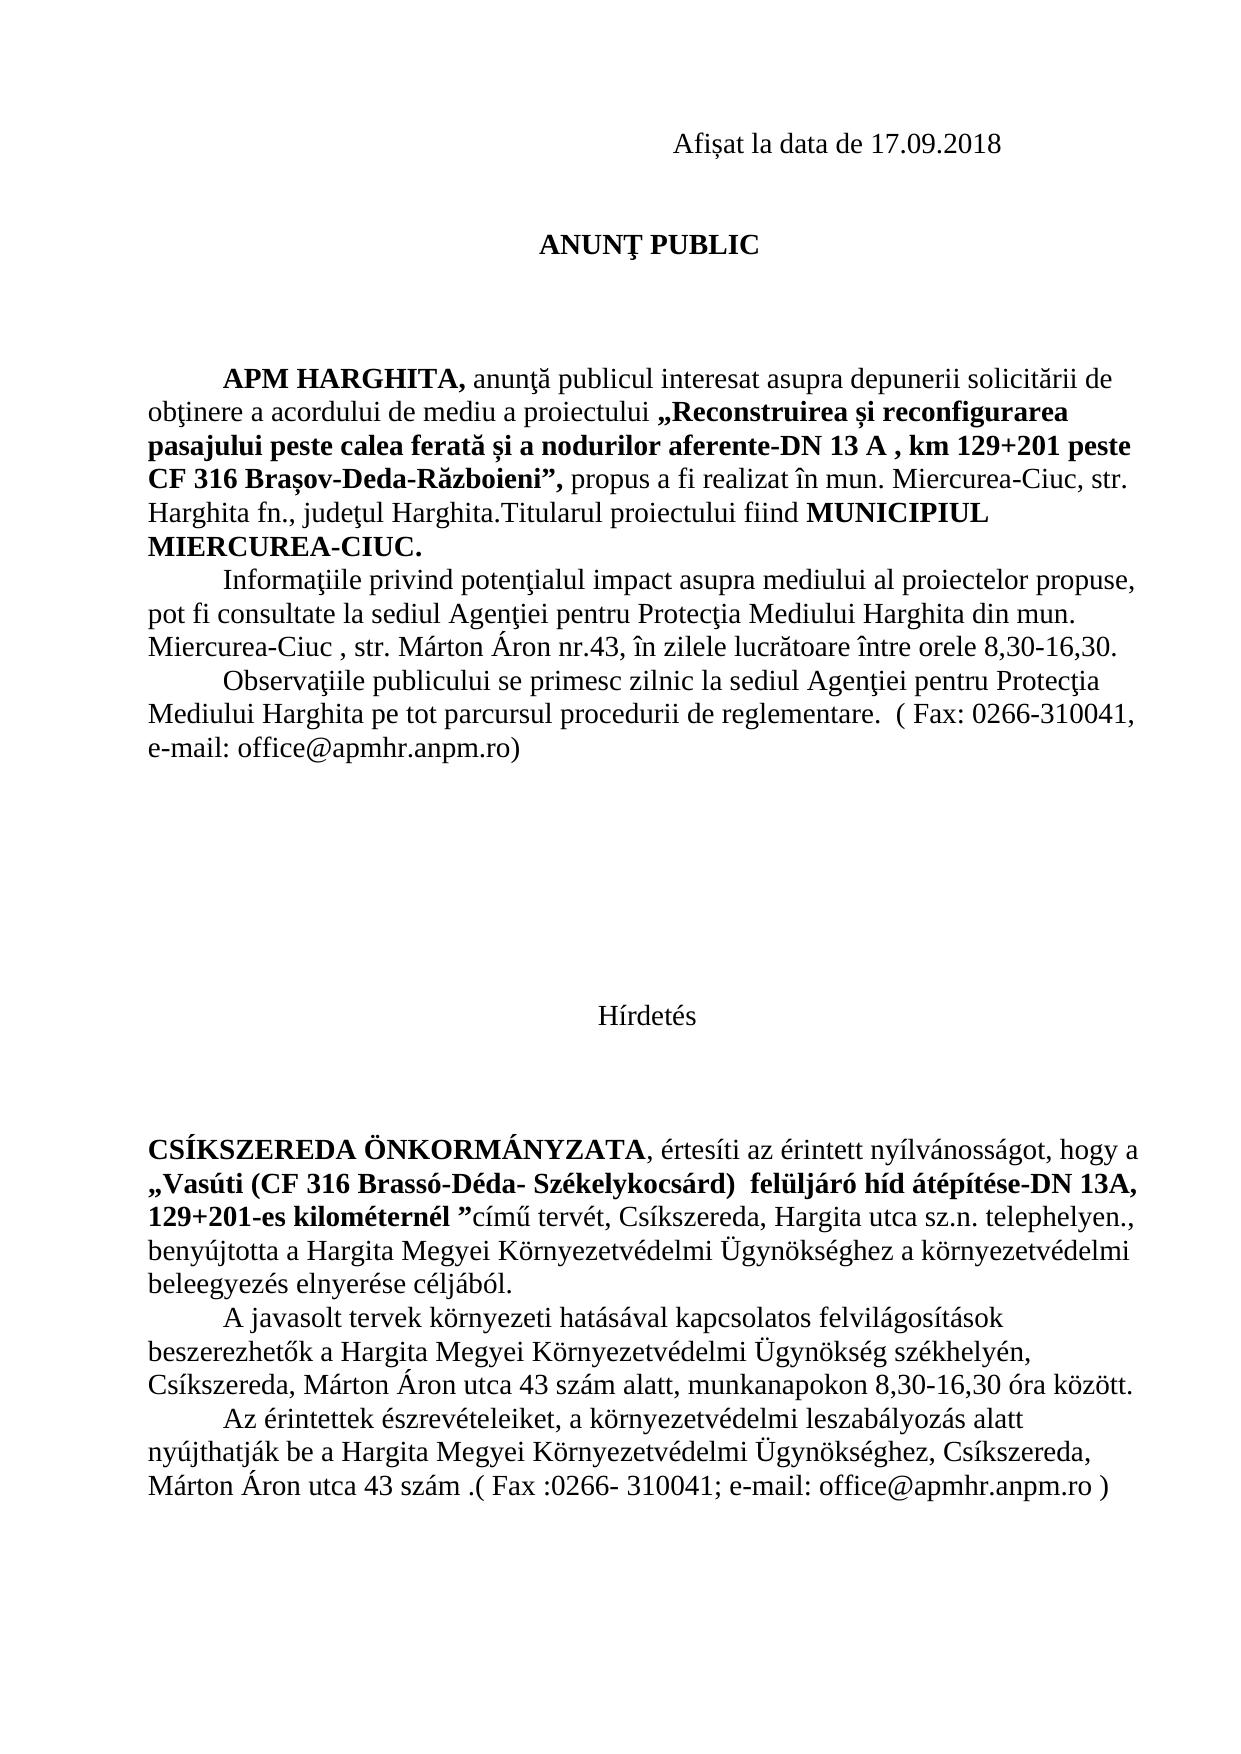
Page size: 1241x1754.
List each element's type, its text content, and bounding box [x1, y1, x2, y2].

text Az érintettek észrevételeiket, a környezetvédelmi leszabályozás alatt nyújthatják be a Hargita Megyei Környezetvédelmi Ügynökséghez, Csíkszereda, Márton Áron utca 43 szám .( Fax :0266- 310041; e-mail: office@apmhr.anpm.ro ) [148, 1401, 1152, 1501]
text Hírdetés [148, 998, 1152, 1032]
text Csíkszereda Önkormányzata, értesíti az érintett nyílvánosságot, hogy a „Vasúti (CF 316 Brassó-Déda- Székelykocsárd) felüljáró híd átépítése-DN 13A, 129+201-es kilométernél ”című tervét, Csíkszereda, Hargita utca sz.n. telephelyen., benyújtotta a Hargita Megyei Környezetvédelmi Ügynökséghez a környezetvédelmi beleegyezés elnyerése céljából. [148, 1132, 1152, 1300]
subtitle Anunţ public [148, 227, 1152, 260]
text APM Harghita, anunţă publicul interesat asupra depunerii solicitării de obţinere a acordului de mediu a proiectului „Reconstruirea și reconfigurarea pasajului peste calea ferată și a nodurilor aferente-DN 13 A , km 129+201 peste CF 316 Brașov-Deda-Războieni”, propus a fi realizat în mun. Miercurea-Ciuc, str. Harghita fn., judeţul Harghita.Titularul proiectului fiind MUNICIPIUL MIERCUREA-CIUC. [148, 361, 1152, 562]
text Observaţiile publicului se primesc zilnic la sediul Agenţiei pentru Protecţia [148, 663, 1152, 696]
text Mediului Harghita pe tot parcursul procedurii de reglementare. ( Fax: 0266-310041, e-mail: office@apmhr.anpm.ro) [148, 696, 1152, 763]
text Informaţiile privind potenţialul impact asupra mediului al proiectelor propuse, pot fi consultate la sediul Agenţiei pentru Protecţia Mediului Harghita din mun. Miercurea-Ciuc , str. Márton Áron nr.43, în zilele lucrătoare între orele 8,30-16,30. [148, 562, 1152, 663]
text Afișat la data de 17.09.2018 [148, 126, 1152, 160]
text A javasolt tervek környezeti hatásával kapcsolatos felvilágosítások beszerezhetők a Hargita Megyei Környezetvédelmi Ügynökség székhelyén, Csíkszereda, Márton Áron utca 43 szám alatt, munkanapokon 8,30-16,30 óra között. [148, 1300, 1152, 1401]
